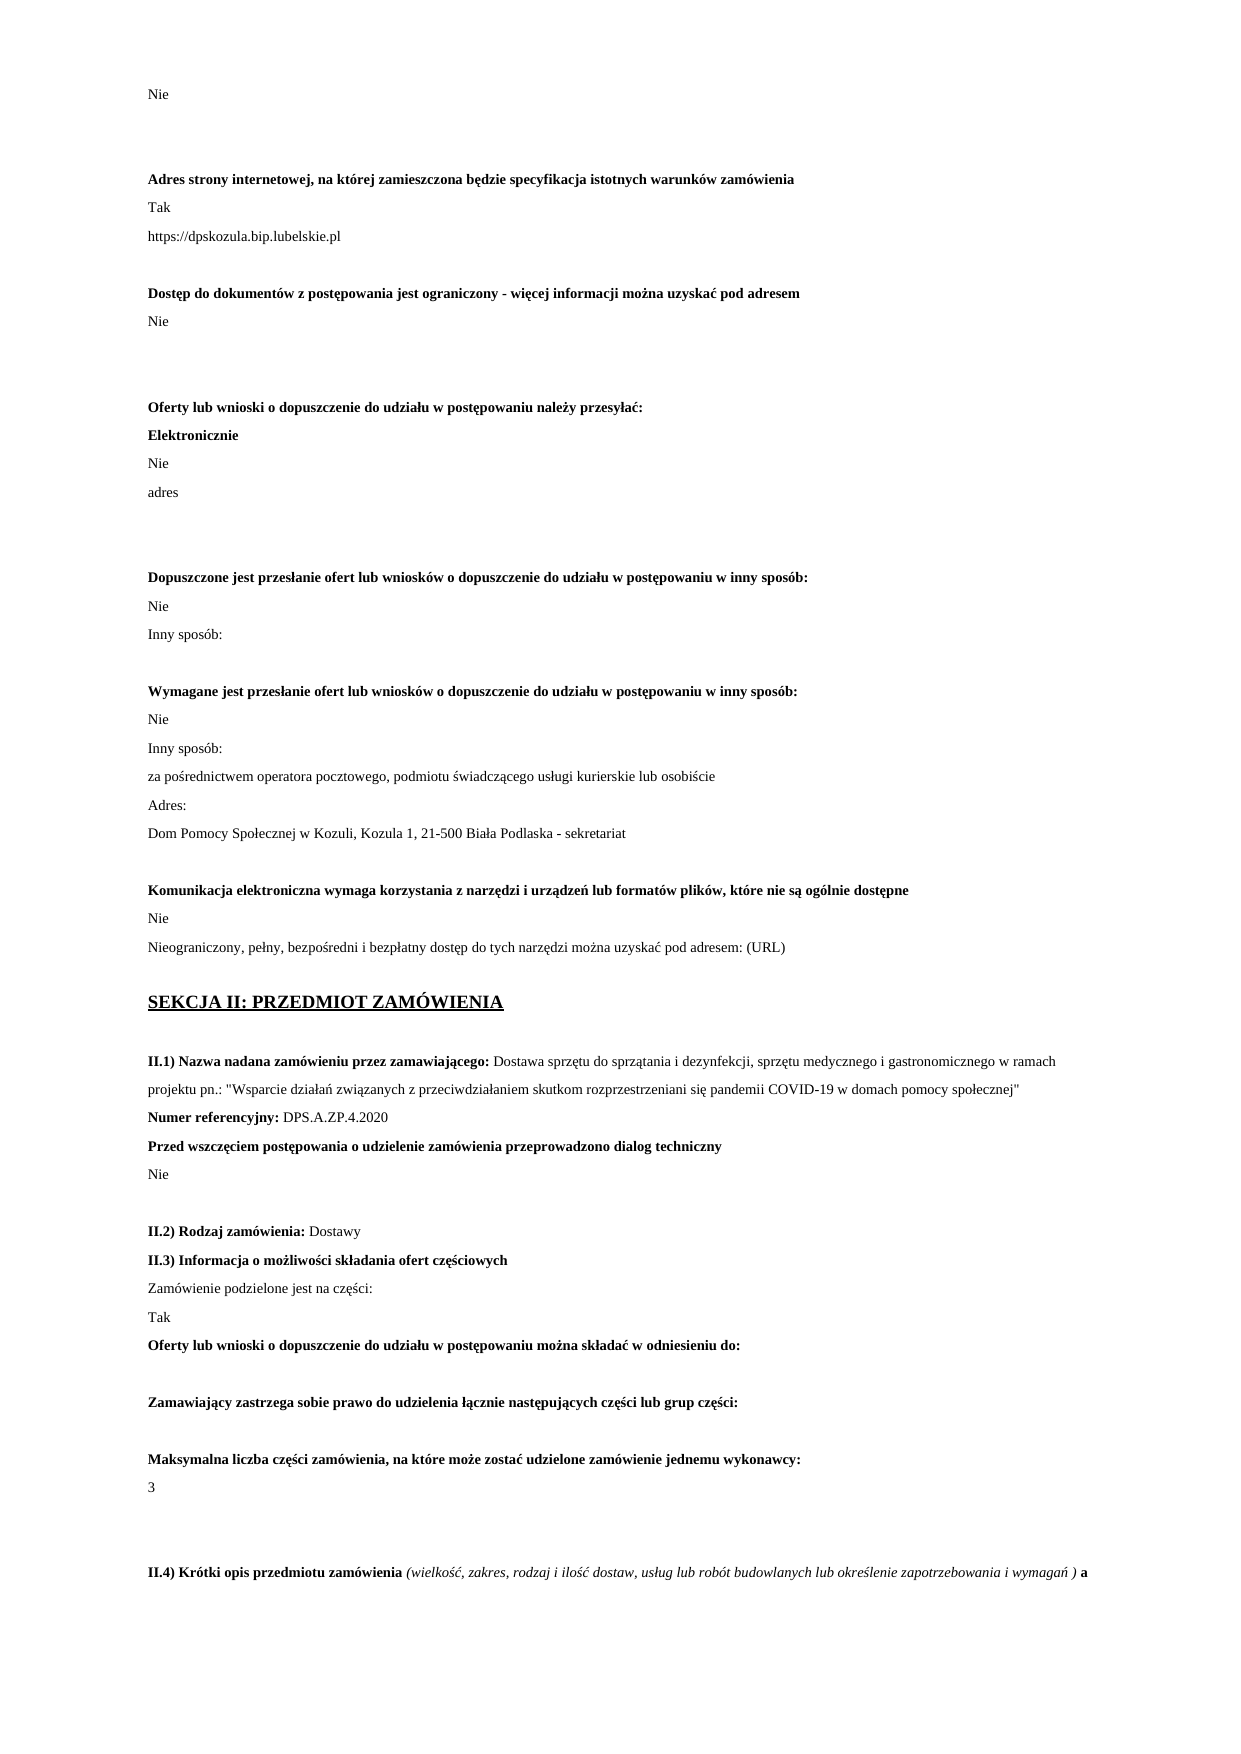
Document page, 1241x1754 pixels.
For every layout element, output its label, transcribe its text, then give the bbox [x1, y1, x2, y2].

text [148, 1382, 1093, 1581]
text Nie [148, 74, 1093, 131]
text Nie Nieograniczony, pełny, bezpośredni i bezpłatny dostęp do tych narzędzi można uzyskać pod adresem: (URL) [148, 898, 1093, 984]
text II.2) Rodzaj zamówienia: Dostawy II.3) Informacja o możliwości składania ofert częściowych Zamówienie podzielone jest na części: [148, 1183, 1093, 1297]
text Nie [148, 1154, 1093, 1183]
text Nie [148, 301, 1093, 358]
text II.1) Nazwa nadana zamówieniu przez zamawiającego: Dostawa sprzętu do sprzątania i dezynfekcji, sprzętu medycznego i gastronomicznego w ramach projektu pn.: "Wsparcie działań związanych z przeciwdziałaniem skutkom rozprzestrzeniani się pandemii COVID-19 w domach pomocy społecznej" Numer referencyjny: DPS.A.ZP.4.2020 Przed wszczęciem postępowania o udzielenie zamówienia przeprowadzono dialog techniczny [148, 1012, 1093, 1154]
text Dostęp do dokumentów z postępowania jest ograniczony - więcej informacji można uzyskać pod adresem [148, 244, 1093, 301]
text Adres strony internetowej, na której zamieszczona będzie specyfikacja istotnych warunków zamówienia [148, 131, 1093, 188]
text Oferty lub wnioski o dopuszczenie do udziału w postępowaniu należy przesyłać: Elektronicznie [148, 358, 1093, 443]
text Tak Oferty lub wnioski o dopuszczenie do udziału w postępowaniu można składać w odniesieniu do: [148, 1297, 1093, 1382]
text Dopuszczone jest przesłanie ofert lub wniosków o dopuszczenie do udziału w postępowaniu w inny sposób: Nie Inny sposób: Wymagane jest przesłanie ofert lub wniosków o dopuszczenie do udziału w postępowaniu w inny sposób: Nie Inny sposób: za pośrednictwem operatora pocztowego, podmiotu świadczącego usługi kurierskie lub osobiście Adres: Dom Pomocy Społecznej w Kozuli, Kozula 1, 21-500 Biała Podlaska - sekretariat [148, 557, 1093, 842]
text Nie adres [148, 443, 1093, 529]
text Tak https://dpskozula.bip.lubelskie.pl [148, 188, 1093, 244]
text SEKCJA II: PRZEDMIOT ZAMÓWIENIA [148, 984, 1093, 1012]
text Komunikacja elektroniczna wymaga korzystania z narzędzi i urządzeń lub formatów plików, które nie są ogólnie dostępne [148, 842, 1093, 898]
